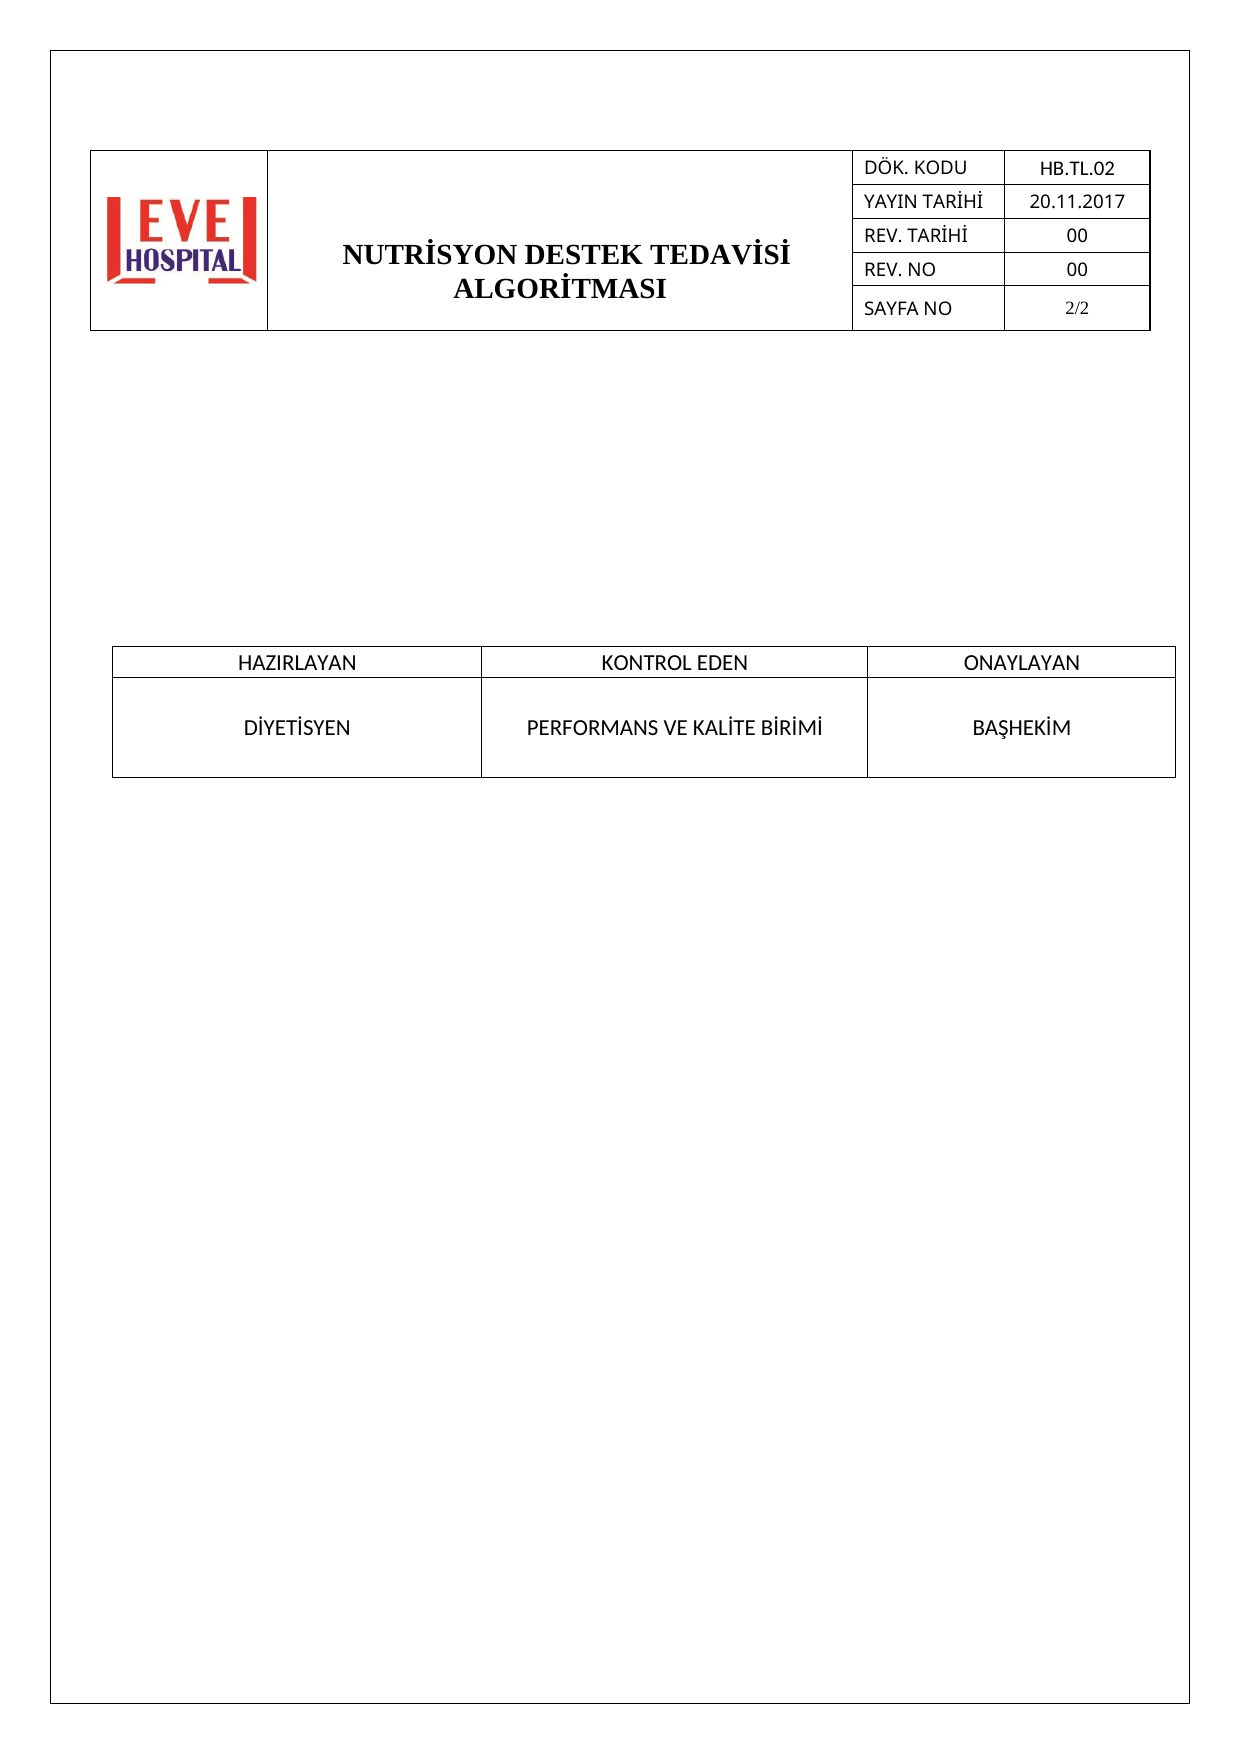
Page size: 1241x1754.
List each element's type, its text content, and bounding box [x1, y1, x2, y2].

table_cell YAYIN TARİHİ [853, 185, 1004, 218]
table_header ONAYLAYAN [868, 647, 1175, 677]
table_cell PERFORMANS VE KALİTE BİRİMİ [482, 678, 867, 777]
table_cell 00 [1005, 219, 1149, 252]
table_cell REV. NO [853, 253, 1004, 285]
table_header KONTROL EDEN [482, 647, 867, 677]
table_cell REV. TARİHİ [853, 219, 1004, 252]
table_cell BAŞHEKİM [868, 678, 1175, 777]
table_cell 2/2 [1005, 286, 1149, 330]
table_cell 00 [1005, 253, 1149, 285]
table_header HAZIRLAYAN [113, 647, 481, 677]
table_header NUTRİSYON DESTEK TEDAVİSİ ALGORİTMASI [268, 151, 852, 330]
table_header [91, 151, 267, 330]
table_header DÖK. KODU [853, 151, 1004, 184]
table_cell DİYETİSYEN [113, 678, 481, 777]
table_header HB.TL.02 [1005, 151, 1149, 184]
picture [101, 197, 263, 284]
table_cell 20.11.2017 [1005, 185, 1149, 218]
table_cell SAYFA NO [853, 286, 1004, 330]
